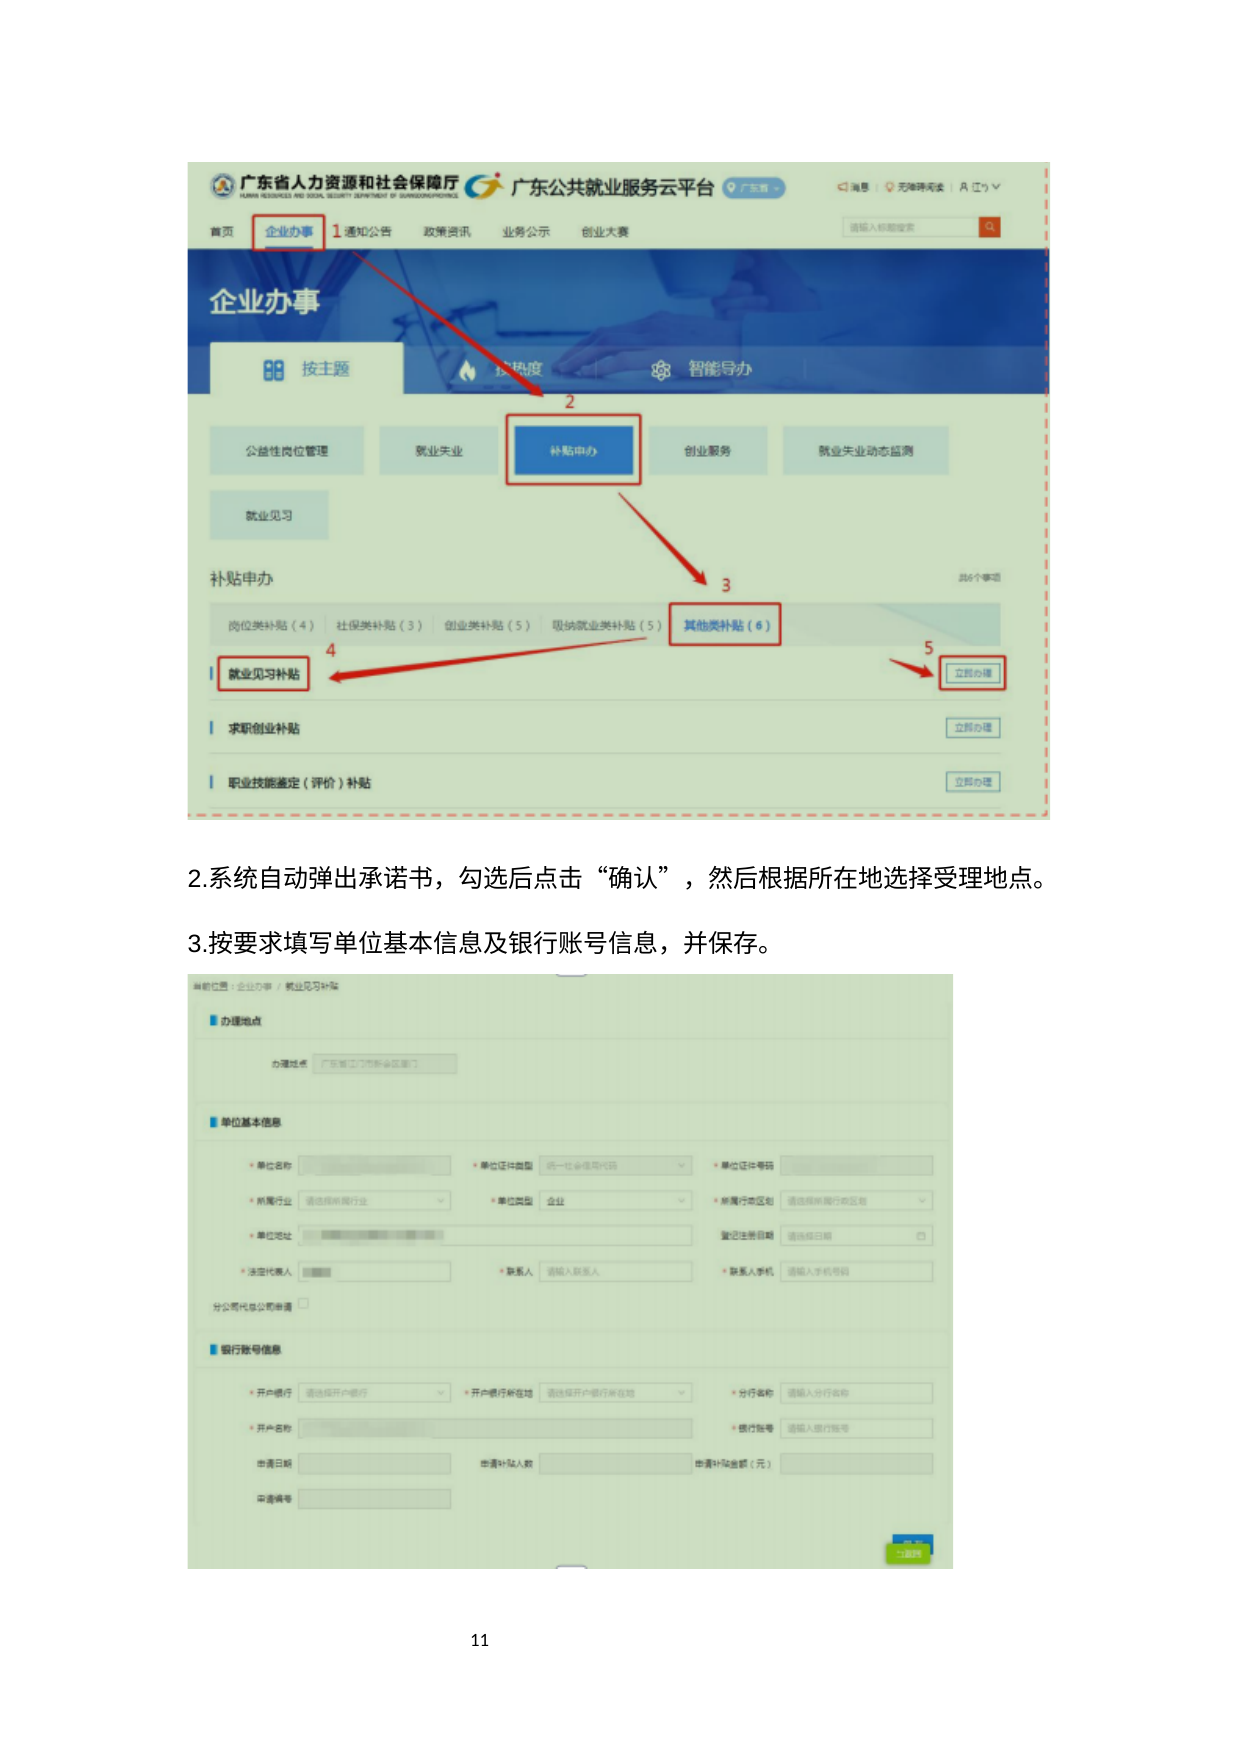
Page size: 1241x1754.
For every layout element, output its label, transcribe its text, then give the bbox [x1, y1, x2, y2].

picture [187, 974, 954, 1569]
picture [187, 162, 1050, 820]
text 3.按要求填写单位基本信息及银行账号信息，并保存。 [187, 909, 1053, 974]
text 2.系统自动弹出承诺书，勾选后点击“确认”，然后根据所在地选择受理地点。 [187, 844, 1053, 909]
